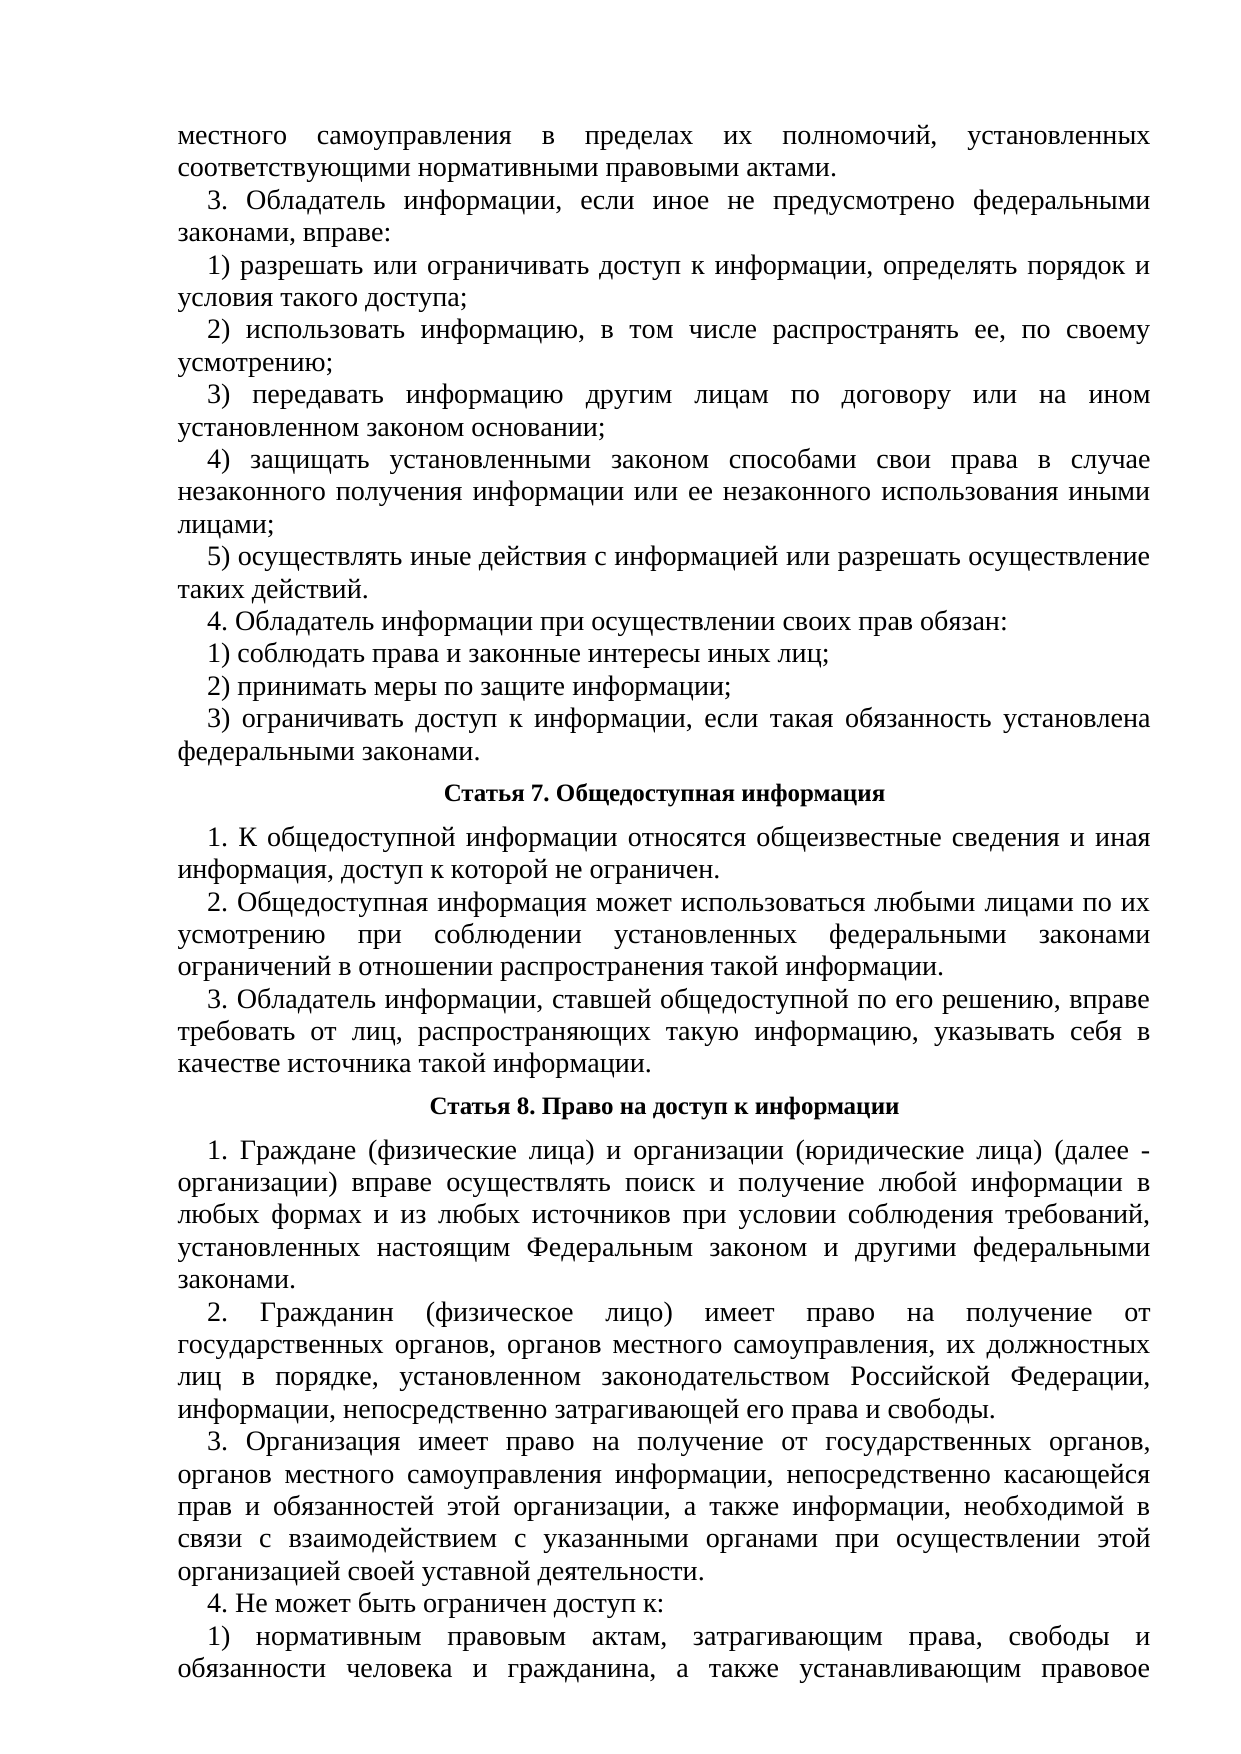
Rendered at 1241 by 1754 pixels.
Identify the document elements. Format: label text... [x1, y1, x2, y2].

text Статья 8. Право на доступ к информации [177, 1091, 1152, 1120]
text Статья 7. Общедоступная информация [177, 778, 1152, 807]
text 2) принимать меры по защите информации; [177, 669, 1152, 701]
text 3) передавать информацию другим лицам по договору или на ином установленном законом основании; [177, 377, 1152, 442]
text 1. К общедоступной информации относятся общеизвестные сведения и иная информация, доступ к которой не ограничен. [177, 820, 1152, 884]
text 3. Обладатель информации, ставшей общедоступной по его решению, вправе требовать от лиц, распространяющих такую информацию, указывать себя в качестве источника такой информации. [177, 982, 1152, 1079]
text 3. Обладатель информации, если иное не предусмотрено федеральными законами, вправе: [177, 183, 1152, 248]
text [177, 1619, 1152, 1683]
text 1) разрешать или ограничивать доступ к информации, определять порядок и условия такого доступа; [177, 248, 1152, 312]
text 5) осуществлять иные действия с информацией или разрешать осуществление таких действий. [177, 539, 1152, 604]
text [177, 118, 1152, 183]
text 4) защищать установленными законом способами свои права в случае незаконного получения информации или ее незаконного использования иными лицами; [177, 442, 1152, 539]
text 1) соблюдать права и законные интересы иных лиц; [177, 636, 1152, 669]
text 4. Обладатель информации при осуществлении своих прав обязан: [177, 604, 1152, 636]
text 1. Граждане (физические лица) и организации (юридические лица) (далее - организации) вправе осуществлять поиск и получение любой информации в любых формах и из любых источников при условии соблюдения требований, установленных настоящим Федеральным законом и другими федеральными законами. [177, 1133, 1152, 1295]
text 2) использовать информацию, в том числе распространять ее, по своему усмотрению; [177, 312, 1152, 377]
text 2. Гражданин (физическое лицо) имеет право на получение от государственных органов, органов местного самоуправления, их должностных лиц в порядке, установленном законодательством Российской Федерации, информации, непосредственно затрагивающей его права и свободы. [177, 1295, 1152, 1424]
text 2. Общедоступная информация может использоваться любыми лицами по их усмотрению при соблюдении установленных федеральными законами ограничений в отношении распространения такой информации. [177, 884, 1152, 982]
text 3. Организация имеет право на получение от государственных органов, органов местного самоуправления информации, непосредственно касающейся прав и обязанностей этой организации, а также информации, необходимой в связи с взаимодействием с указанными органами при осуществлении этой организацией своей уставной деятельности. [177, 1424, 1152, 1586]
text 3) ограничивать доступ к информации, если такая обязанность установлена федеральными законами. [177, 701, 1152, 766]
text 4. Не может быть ограничен доступ к: [177, 1586, 1152, 1619]
